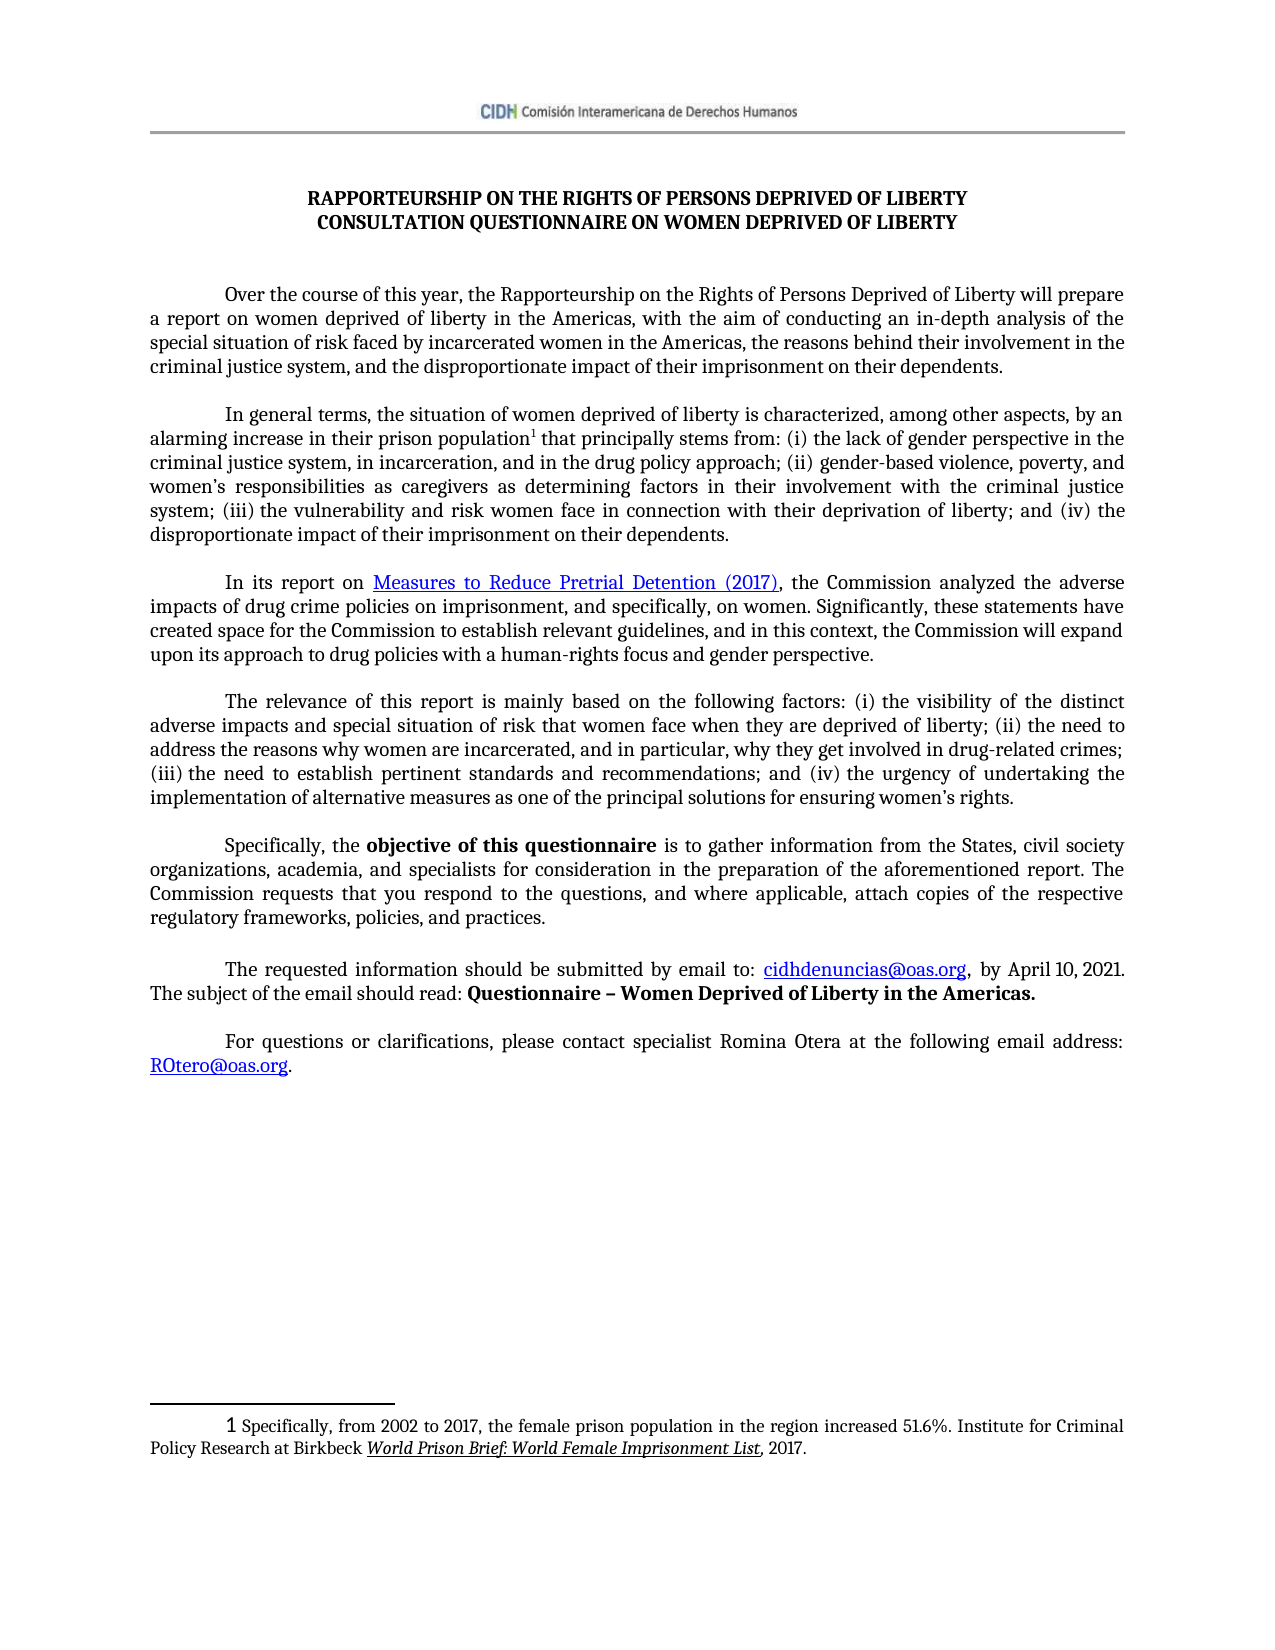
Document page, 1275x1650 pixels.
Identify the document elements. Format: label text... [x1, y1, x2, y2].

text The requested information should be submitted by email to: cidhdenuncias@oas.org, by April 10, 2021. The subject of the email should read: Questionnaire – Women Deprived of Liberty in the Americas. [150, 954, 1125, 1006]
text In its report on Measures to Reduce Pretrial Detention (2017), the Commission analyzed the adverse impacts of drug crime policies on imprisonment, and specifically, on women. Significantly, these statements have created space for the Commission to establish relevant guidelines, and in this context, the Commission will expand upon its approach to drug policies with a human-rights focus and gender perspective. [150, 570, 1125, 666]
text RAPPORTEURSHIP ON THE RIGHTS OF PERSONS DEPRIVED OF LIBERTY [150, 187, 1125, 211]
text In general terms, the situation of women deprived of liberty is characterized, among other aspects, by an alarming increase in their prison population that principally stems from: (i) the lack of gender perspective in the criminal justice system, in incarceration, and in the drug policy approach; (ii) gender-based violence, poverty, and women’s responsibilities as caregivers as determining factors in their involvement with the criminal justice system; (iii) the vulnerability and risk women face in connection with their deprivation of liberty; and (iv) the disproportionate impact of their imprisonment on their dependents. [150, 403, 1125, 546]
text CONSULTATION QUESTIONNAIRE ON WOMEN DEPRIVED OF LIBERTY [150, 211, 1125, 235]
text Specifically, the objective of this questionnaire is to gather information from the States, civil society organizations, academia, and specialists for consideration in the preparation of the aforementioned report. The Commission requests that you respond to the questions, and where applicable, attach copies of the respective regulatory frameworks, policies, and practices. [150, 834, 1125, 930]
text Over the course of this year, the Rapporteurship on the Rights of Persons Deprived of Liberty will prepare a report on women deprived of liberty in the Americas, with the aim of conducting an in-depth analysis of the special situation of risk faced by incarcerated women in the Americas, the reasons behind their involvement in the criminal justice system, and the disproportionate impact of their imprisonment on their dependents. [150, 283, 1125, 379]
text For questions or clarifications, please contact specialist Romina Otera at the following email address: ROtero@oas.org. [150, 1030, 1125, 1078]
picture [475, 103, 800, 121]
text The relevance of this report is mainly based on the following factors: (i) the visibility of the distinct adverse impacts and special situation of risk that women face when they are deprived of liberty; (ii) the need to address the reasons why women are incarcerated, and in particular, why they get involved in drug-related crimes; (iii) the need to establish pertinent standards and recommendations; and (iv) the urgency of undertaking the implementation of alternative measures as one of the principal solutions for ensuring women’s rights. [150, 690, 1125, 810]
